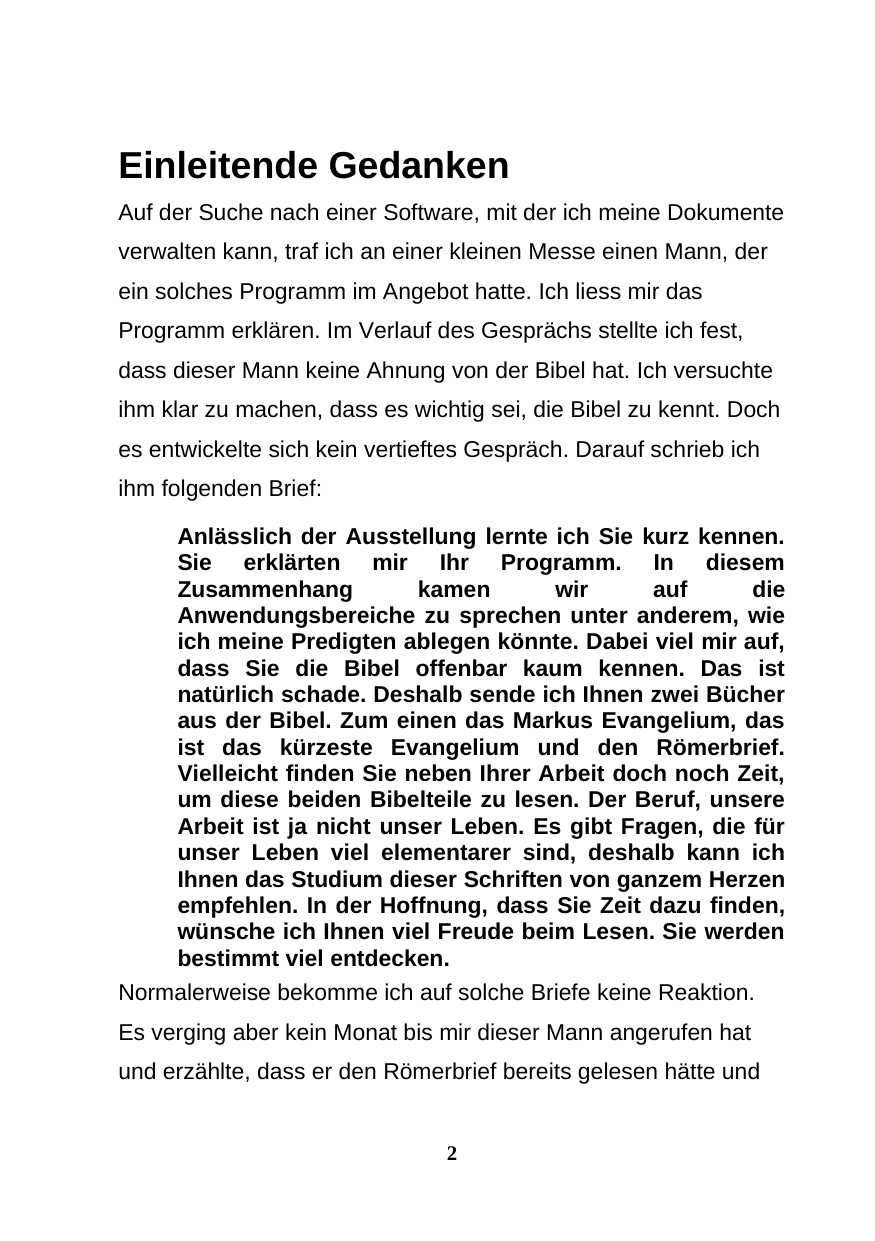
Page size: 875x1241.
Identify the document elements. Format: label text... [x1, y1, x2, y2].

text Einleitende Gedanken [118, 143, 785, 186]
list Auf der Suche nach einer Software, mit der ich meine Dokumente verwalten kann, traf ich an einer kleinen Messe einen Mann, der ein solches Programm im Angebot hatte. Ich liess mir das Programm erklären. Im Verlauf des Gesprächs stellte ich fest, dass dieser Mann keine Ahnung von der Bibel hat. Ich versuchte ihm klar zu machen, dass es wichtig sei, die Bibel zu kennt. Doch es entwickelte sich kein vertieftes Gespräch. Darauf schrieb ich ihm folgenden Brief: [118, 199, 785, 501]
text Anlässlich der Ausstellung lernte ich Sie kurz kennen. Sie erklärten mir Ihr Programm. In diesem Zusammenhang kamen wir auf die Anwendungsbereiche zu sprechen unter anderem, wie ich meine Predigten ablegen könnte. Dabei viel mir auf, dass Sie die Bibel offenbar kaum kennen. Das ist natürlich schade. Deshalb sende ich Ihnen zwei Bücher aus der Bibel. Zum einen das Markus Evangelium, das ist das kürzeste Evangelium und den Römerbrief. Vielleicht finden Sie neben Ihrer Arbeit doch noch Zeit, um diese beiden Bibelteile zu lesen. Der Beruf, unsere Arbeit ist ja nicht unser Leben. Es gibt Fragen, die für unser Leben viel elementarer sind, deshalb kann ich Ihnen das Studium dieser Schriften von ganzem Herzen empfehlen. In der Hoffnung, dass Sie Zeit dazu finden, wünsche ich Ihnen viel Freude beim Lesen. Sie werden bestimmt viel entdecken. [177, 523, 785, 971]
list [118, 979, 785, 1084]
